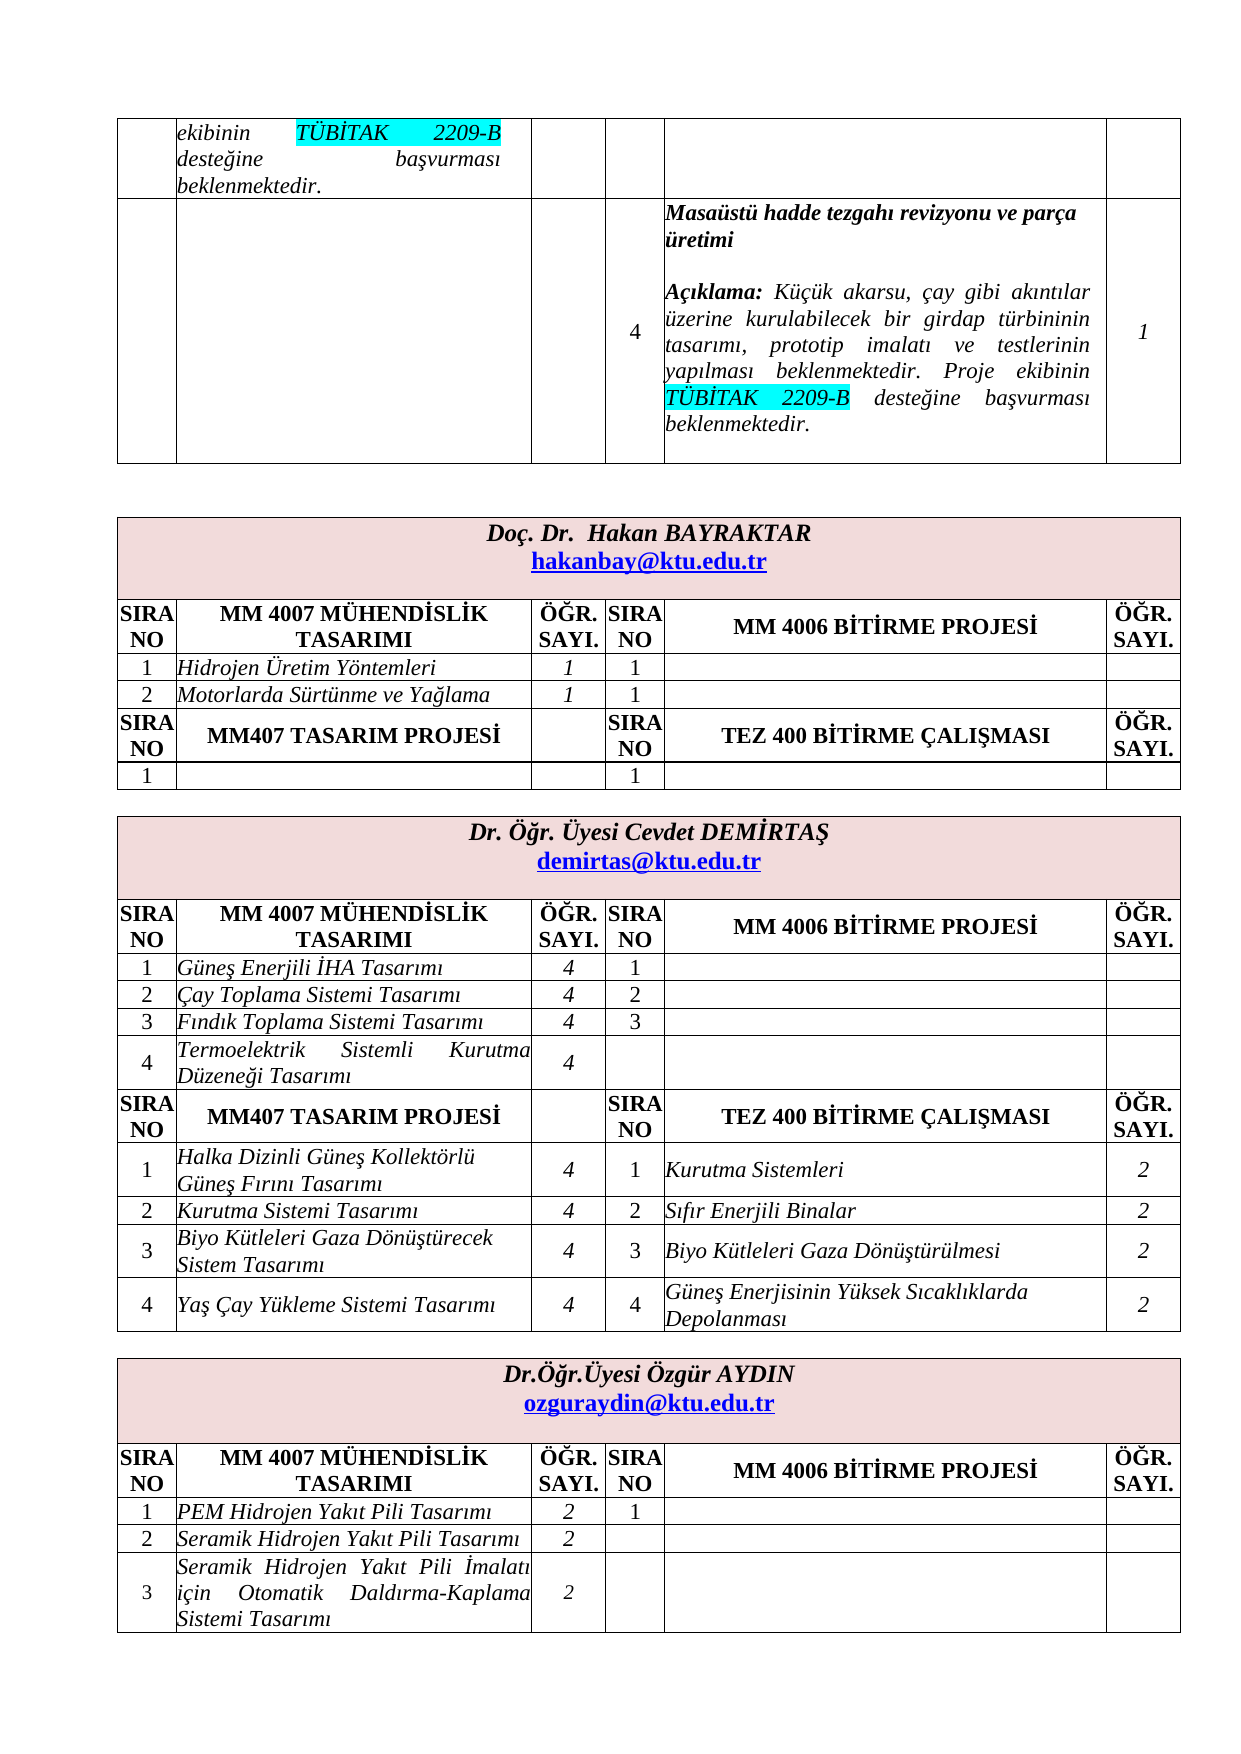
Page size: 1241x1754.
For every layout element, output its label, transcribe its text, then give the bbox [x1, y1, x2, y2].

table_cell 2 [532, 119, 605, 198]
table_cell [177, 119, 531, 198]
table_cell 1 [606, 954, 664, 980]
table_cell 4 [532, 1009, 605, 1035]
table_cell SIRA NO [118, 1090, 176, 1142]
table_cell Çay Toplama Sistemi Tasarımı [177, 981, 531, 1007]
table_cell Seramik Hidrojen Yakıt Pili İmalatı için Otomatik Daldırma-Kaplama Sistemi Tasarımı [177, 1553, 531, 1632]
table_cell [665, 1525, 1106, 1552]
table_cell [1107, 1553, 1180, 1632]
table_cell ÖĞR. SAYI. [1107, 1090, 1180, 1142]
table_cell Hidrojen Üretim Yöntemleri [177, 654, 531, 680]
table_cell [1107, 681, 1180, 708]
table_cell 3 [118, 1553, 176, 1632]
table_cell 2 [118, 1197, 176, 1223]
table_cell 2 [532, 1525, 605, 1552]
table_cell [606, 1525, 664, 1552]
table_cell [665, 681, 1106, 708]
table_cell 4 [532, 1225, 605, 1277]
table_cell [118, 199, 176, 463]
table_cell [606, 1553, 664, 1632]
table_cell 1 [532, 681, 605, 708]
table_cell MM 4006 BİTİRME PROJESİ [665, 600, 1106, 653]
table_cell 2 [1107, 1197, 1180, 1223]
table_cell 1 [118, 1498, 176, 1524]
table_cell 4 [532, 1197, 605, 1223]
table_cell Kurutma Sistemi Tasarımı [177, 1197, 531, 1223]
table_cell [1107, 1009, 1180, 1035]
table_cell 4 [532, 1278, 605, 1331]
table_header Doç. Dr. Hakan BAYRAKTAR hakanbay@ktu.edu.tr [118, 518, 1180, 599]
table_cell [1107, 654, 1180, 680]
table_cell MM 4007 MÜHENDİSLİK TASARIMI [177, 1444, 531, 1497]
table_cell 1 [606, 1143, 664, 1196]
table_cell 1 [118, 763, 176, 789]
table_cell [665, 763, 1106, 789]
table_cell 4 [606, 199, 664, 463]
table_cell 3 [118, 1009, 176, 1035]
table_cell Sıfır Enerjili Binalar [665, 1197, 1106, 1223]
table_cell Halka Dizinli Güneş Kollektörlü Güneş Fırını Tasarımı [177, 1143, 531, 1196]
table_cell ÖĞR. SAYI. [1107, 709, 1180, 761]
table_cell 2 [532, 1553, 605, 1632]
table_cell MM 4006 BİTİRME PROJESİ [665, 1444, 1106, 1497]
table_cell MM407 TASARIM PROJESİ [177, 1090, 531, 1142]
table_cell 1 [606, 654, 664, 680]
table_cell 4 [532, 1143, 605, 1196]
table_cell [1107, 1498, 1180, 1524]
table_cell 4 [118, 1278, 176, 1331]
table_cell 1 [118, 654, 176, 680]
table_cell [1107, 981, 1180, 1007]
table_cell [1107, 1525, 1180, 1552]
table_cell 1 [118, 954, 176, 980]
table_cell 2 [1107, 1278, 1180, 1331]
table_cell Güneş Enerjili İHA Tasarımı [177, 954, 531, 980]
table_cell SIRA NO [606, 709, 664, 761]
table_cell Masaüstü hadde tezgahı revizyonu ve parça üretimi Açıklama: Küçük akarsu, çay gibi akıntılar üzerine kurulabilecek bir girdap türbininin tasarımı, prototip imalatı ve testlerinin yapılması beklenmektedir. Proje ekibinin TÜBİTAK 2209-B desteğine başvurması beklenmektedir. [665, 199, 1106, 463]
table_cell 2 [118, 681, 176, 708]
table_cell Fındık Toplama Sistemi Tasarımı [177, 1009, 531, 1035]
table_cell ÖĞR. SAYI. [532, 1444, 605, 1497]
table_cell [665, 954, 1106, 980]
table_cell SIRA NO [606, 900, 664, 953]
table_cell Güneş Enerjisinin Yüksek Sıcaklıklarda Depolanması [665, 1278, 1106, 1331]
table_cell [665, 1036, 1106, 1088]
table_cell Biyo Kütleleri Gaza Dönüştürecek Sistem Tasarımı [177, 1225, 531, 1277]
table_cell ÖĞR. SAYI. [1107, 900, 1180, 953]
table_cell SIRA NO [118, 900, 176, 953]
table_cell [1107, 1036, 1180, 1088]
table_cell Yaş Çay Yükleme Sistemi Tasarımı [177, 1278, 531, 1331]
table_cell [665, 654, 1106, 680]
table_cell 3 [118, 1225, 176, 1277]
table_cell Seramik Hidrojen Yakıt Pili Tasarımı [177, 1525, 531, 1552]
table_header Dr. Öğr. Üyesi Cevdet DEMİRTAŞ demirtas@ktu.edu.tr [118, 817, 1180, 899]
table_cell SIRA NO [118, 600, 176, 653]
table_cell [665, 1553, 1106, 1632]
table_cell ÖĞR. SAYI. [532, 900, 605, 953]
table_cell [665, 981, 1106, 1007]
table_cell SIRA NO [606, 1444, 664, 1497]
table_cell TEZ 400 BİTİRME ÇALIŞMASI [665, 1090, 1106, 1142]
table_cell SIRA NO [118, 1444, 176, 1497]
table_cell 2 [118, 981, 176, 1007]
table_cell ÖĞR. SAYI. [1107, 600, 1180, 653]
table_cell ÖĞR. SAYI. [1107, 1444, 1180, 1497]
table_cell PEM Hidrojen Yakıt Pili Tasarımı [177, 1498, 531, 1524]
table_cell 2 [118, 1525, 176, 1552]
table_cell 1 [532, 654, 605, 680]
table_cell 3 [606, 1009, 664, 1035]
table_cell 1 [118, 1143, 176, 1196]
table_cell 4 [118, 1036, 176, 1088]
table_cell 2 [1107, 1225, 1180, 1277]
table_cell Biyo Kütleleri Gaza Dönüştürülmesi [665, 1225, 1106, 1277]
table_cell [532, 763, 605, 789]
table_cell 3 [118, 119, 176, 198]
table_cell 2 [606, 1197, 664, 1223]
table_cell 2 [606, 981, 664, 1007]
table_cell SIRA NO [606, 1090, 664, 1142]
table_cell [1107, 763, 1180, 789]
table_cell 1 [606, 681, 664, 708]
table_cell 4 [532, 954, 605, 980]
table_cell [177, 763, 531, 789]
table_cell SIRA NO [606, 600, 664, 653]
table_header Dr.Öğr.Üyesi Özgür AYDIN ozguraydin@ktu.edu.tr [118, 1359, 1180, 1443]
table_cell [665, 1009, 1106, 1035]
table_cell ÖĞR. SAYI. [532, 600, 605, 653]
table_cell 4 [606, 1278, 664, 1331]
table_cell Kurutma Sistemleri [665, 1143, 1106, 1196]
table_cell [532, 709, 605, 761]
table_cell 1 [606, 1498, 664, 1524]
table_cell [665, 1498, 1106, 1524]
table_cell MM 4006 BİTİRME PROJESİ [665, 900, 1106, 953]
table_cell TEZ 400 BİTİRME ÇALIŞMASI [665, 709, 1106, 761]
table_cell 3 [606, 1225, 664, 1277]
table_cell 4 [532, 981, 605, 1007]
table_cell [606, 1036, 664, 1088]
table_cell 3 [606, 119, 664, 198]
table_cell [177, 199, 531, 463]
table_cell Termoelektrik Sistemli Kurutma Düzeneği Tasarımı [177, 1036, 531, 1088]
table_cell 2 [1107, 1143, 1180, 1196]
table_cell 1 [606, 763, 664, 789]
table_cell [1107, 954, 1180, 980]
table_cell Motorlarda Sürtünme ve Yağlama [177, 681, 531, 708]
table_cell 4 [532, 1036, 605, 1088]
table_cell 1 [1107, 199, 1180, 463]
table_cell [532, 1090, 605, 1142]
table_cell MM 4007 MÜHENDİSLİK TASARIMI [177, 600, 531, 653]
table_cell SIRA NO [118, 709, 176, 761]
table_cell MM407 TASARIM PROJESİ [177, 709, 531, 761]
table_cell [665, 119, 1106, 198]
table_cell 1 [1107, 119, 1180, 198]
table_cell [532, 199, 605, 463]
table_cell MM 4007 MÜHENDİSLİK TASARIMI [177, 900, 531, 953]
table_cell 2 [532, 1498, 605, 1524]
